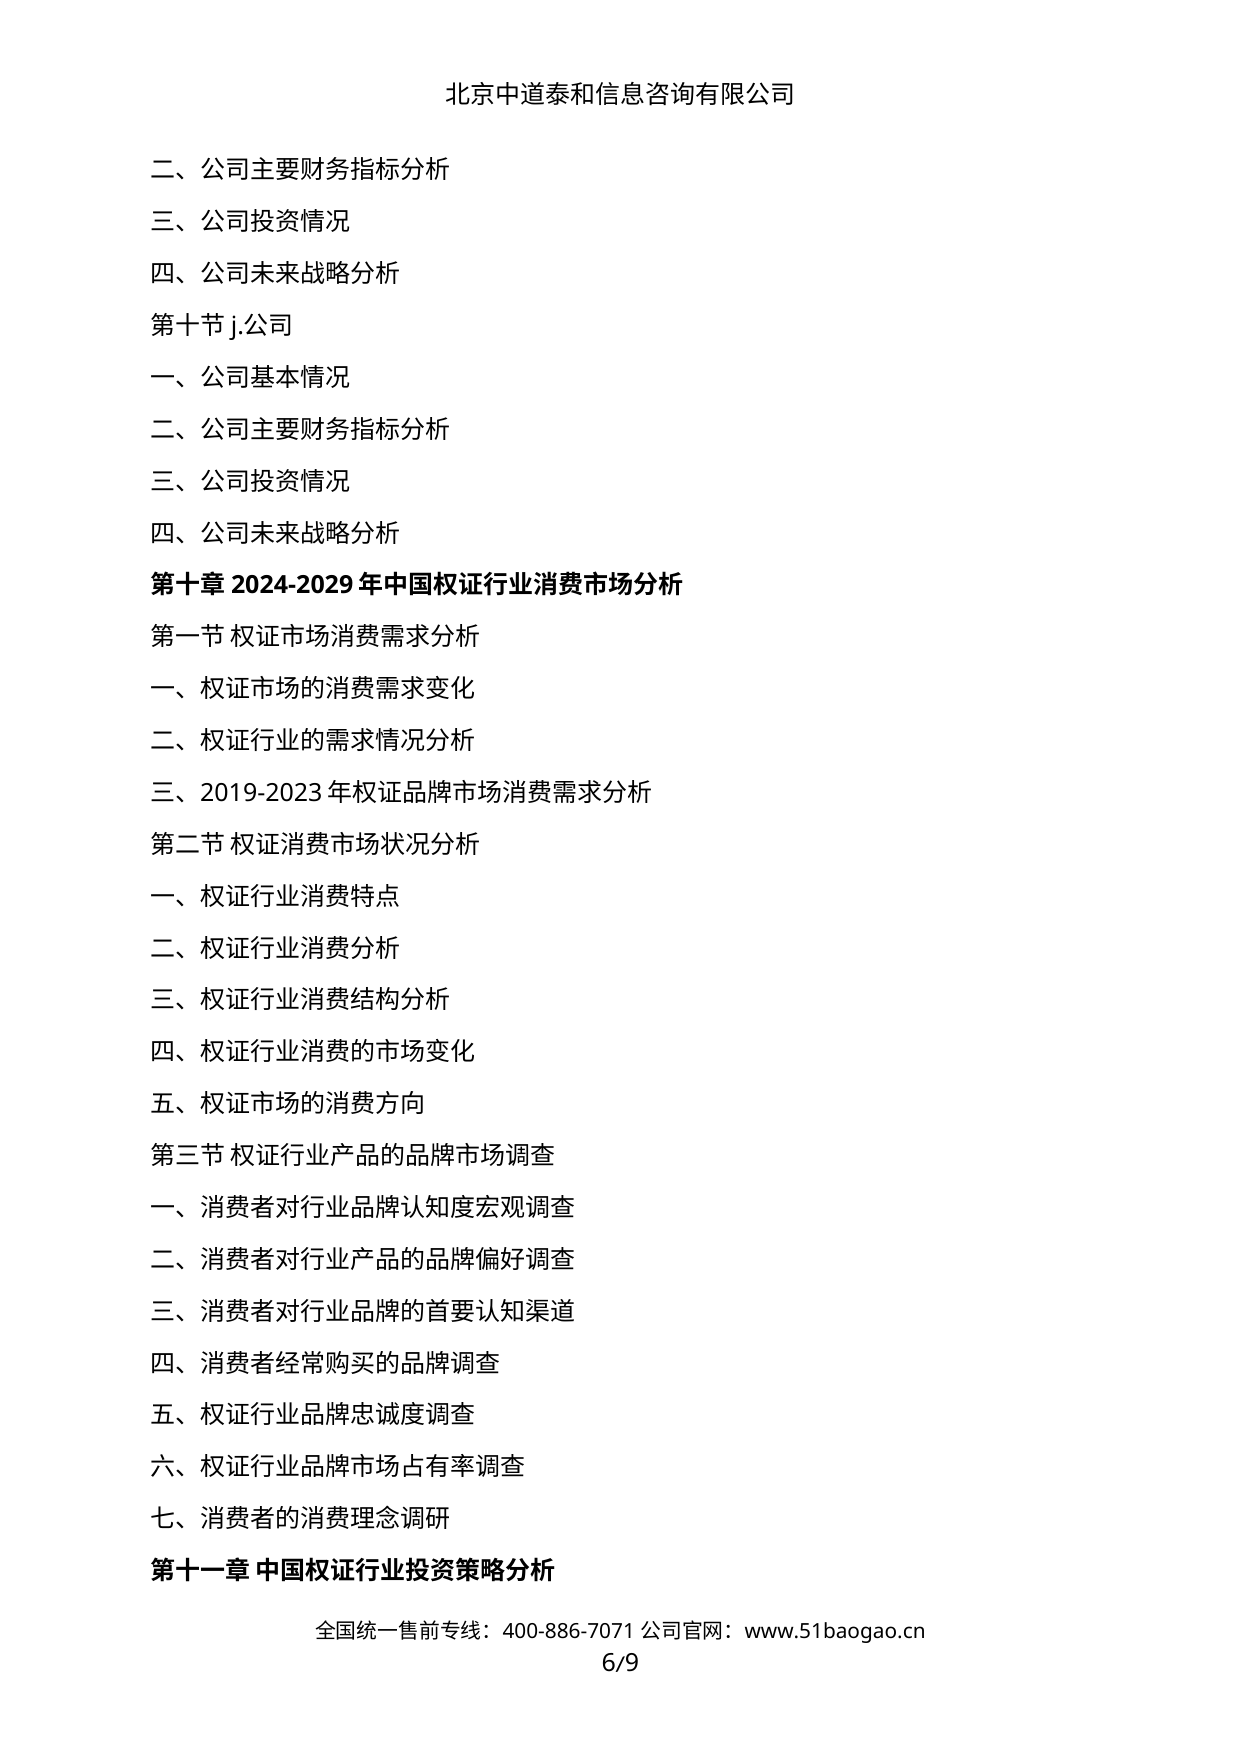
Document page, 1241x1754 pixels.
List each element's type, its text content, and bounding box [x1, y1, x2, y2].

text 五、权证行业品牌忠诚度调查 [150, 1395, 1090, 1431]
text 四、公司未来战略分析 [150, 254, 1090, 290]
text 七、消费者的消费理念调研 [150, 1499, 1090, 1535]
text 第十一章 中国权证行业投资策略分析 [150, 1551, 1090, 1587]
text 三、公司投资情况 [150, 202, 1090, 238]
text 四、权证行业消费的市场变化 [150, 1032, 1090, 1068]
text 一、权证行业消费特点 [150, 876, 1090, 912]
text 二、权证行业消费分析 [150, 928, 1090, 964]
text 三、2019-2023年权证品牌市场消费需求分析 [150, 772, 1090, 809]
text 第二节 权证消费市场状况分析 [150, 824, 1090, 861]
text 三、消费者对行业品牌的首要认知渠道 [150, 1291, 1090, 1327]
text 二、公司主要财务指标分析 [150, 150, 1090, 186]
text 第一节 权证市场消费需求分析 [150, 617, 1090, 653]
text 四、消费者经常购买的品牌调查 [150, 1343, 1090, 1379]
text 一、公司基本情况 [150, 357, 1090, 394]
text 五、权证市场的消费方向 [150, 1084, 1090, 1120]
text 二、公司主要财务指标分析 [150, 409, 1090, 446]
text 二、消费者对行业产品的品牌偏好调查 [150, 1239, 1090, 1276]
text 三、公司投资情况 [150, 461, 1090, 497]
text 四、公司未来战略分析 [150, 513, 1090, 549]
text 第十节 j.公司 [150, 306, 1090, 342]
text 二、权证行业的需求情况分析 [150, 721, 1090, 757]
text 六、权证行业品牌市场占有率调查 [150, 1447, 1090, 1483]
text 第三节 权证行业产品的品牌市场调查 [150, 1136, 1090, 1172]
text 一、消费者对行业品牌认知度宏观调查 [150, 1187, 1090, 1224]
text 一、权证市场的消费需求变化 [150, 669, 1090, 705]
text 第十章 2024-2029年中国权证行业消费市场分析 [150, 565, 1090, 601]
text 三、权证行业消费结构分析 [150, 980, 1090, 1016]
